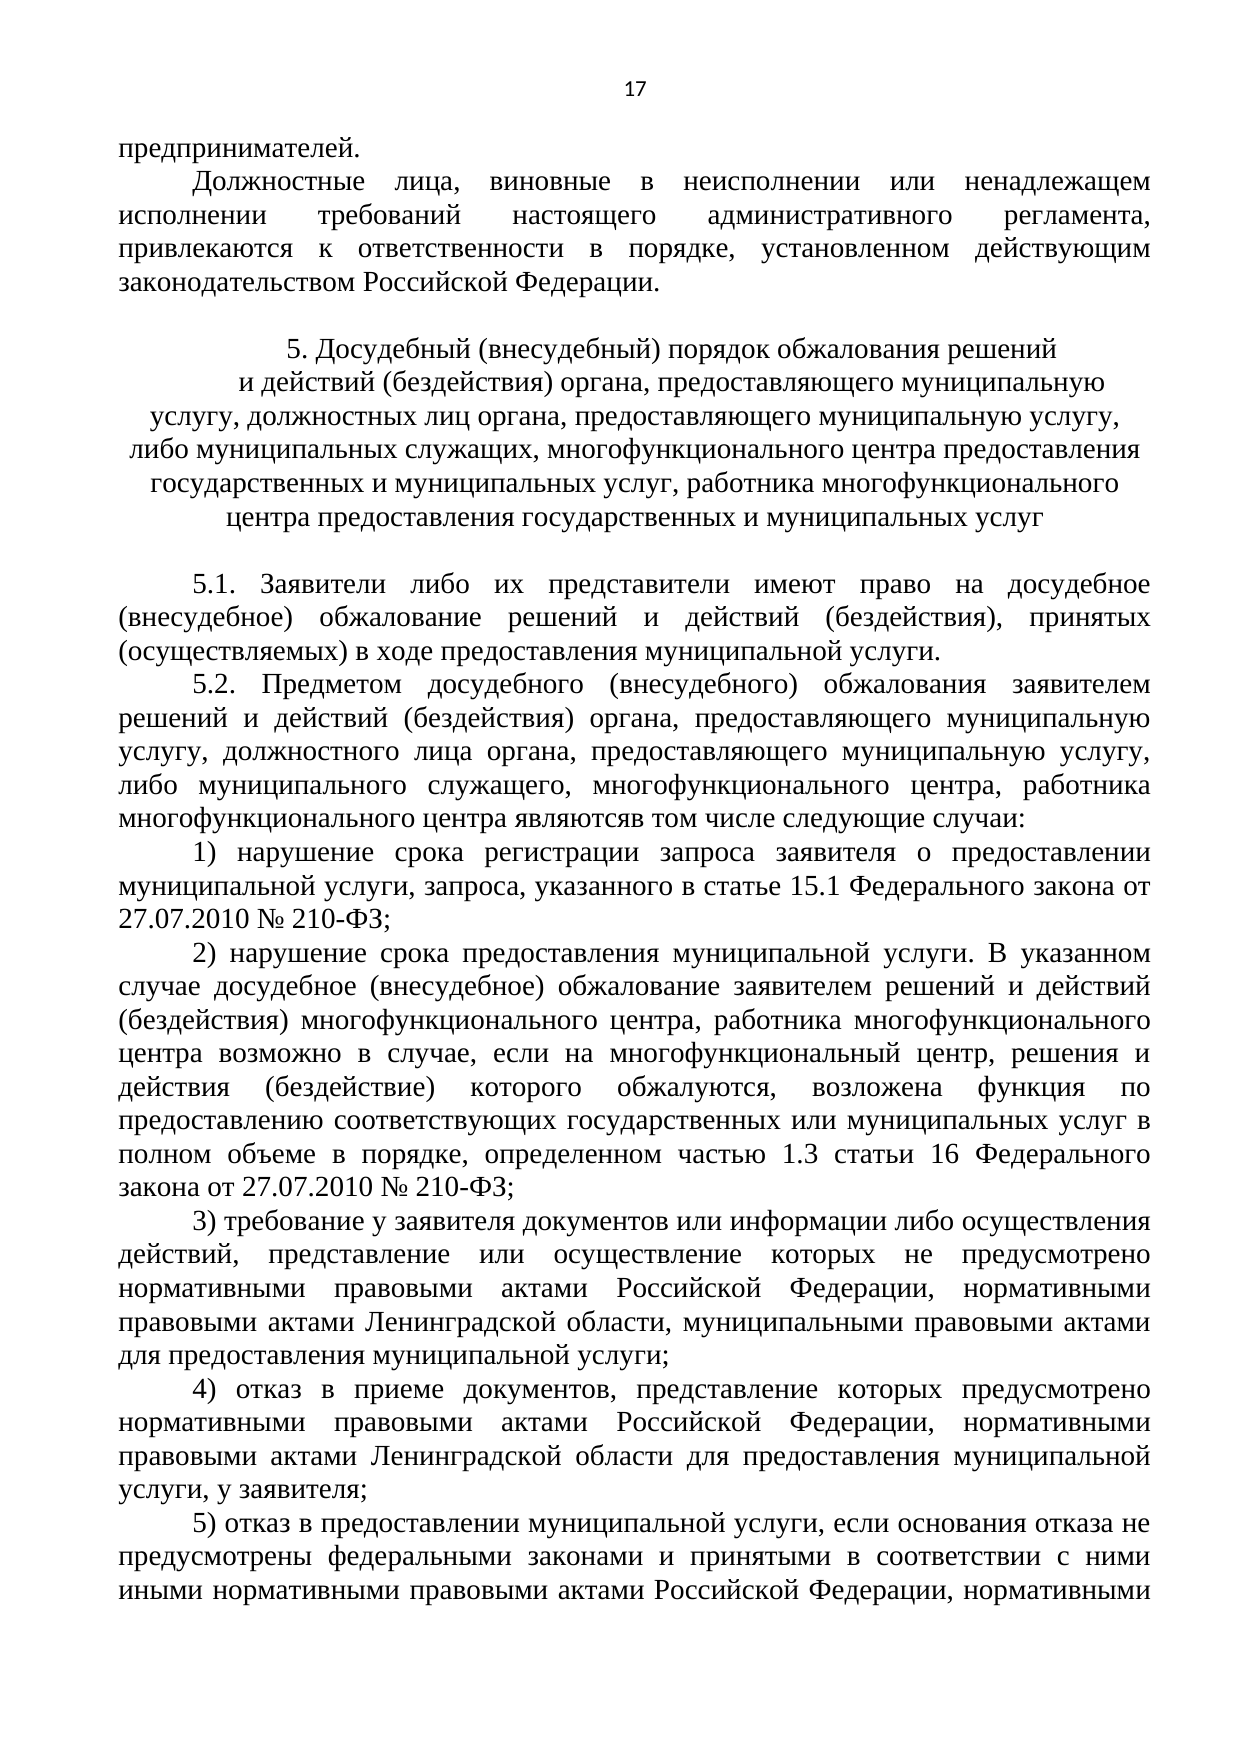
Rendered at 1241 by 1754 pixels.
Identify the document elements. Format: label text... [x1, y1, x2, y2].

text 3) требование у заявителя документов или информации либо осуществления действий, представление или осуществление которых не предусмотрено нормативными правовыми актами Российской Федерации, нормативными правовыми актами Ленинградской области, муниципальными правовыми актами для предоставления муниципальной услуги; [118, 1203, 1152, 1371]
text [118, 130, 1152, 163]
text и действий (бездействия) органа, предоставляющего муниципальную услугу, должностных лиц органа, предоставляющего муниципальную услугу, либо муниципальных служащих, многофункционального центра предоставления государственных и муниципальных услуг, работника многофункционального центра предоставления государственных и муниципальных услуг [118, 364, 1152, 532]
text 5.2. Предметом досудебного (внесудебного) обжалования заявителем решений и действий (бездействия) органа, предоставляющего муниципальную услугу, должностного лица органа, предоставляющего муниципальную услугу, либо муниципального служащего, многофункционального центра, работника многофункционального центра являютсяв том числе следующие случаи: [118, 666, 1152, 834]
text 5.1. Заявители либо их представители имеют право на досудебное (внесудебное) обжалование решений и действий (бездействия), принятых (осуществляемых) в ходе предоставления муниципальной услуги. [118, 566, 1152, 666]
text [118, 1505, 1152, 1606]
text 2) нарушение срока предоставления муниципальной услуги. В указанном случае досудебное (внесудебное) обжалование заявителем решений и действий (бездействия) многофункционального центра, работника многофункционального центра возможно в случае, если на многофункциональный центр, решения и действия (бездействие) которого обжалуются, возложена функция по предоставлению соответствующих государственных или муниципальных услуг в полном объеме в порядке, определенном частью 1.3 статьи 16 Федерального закона от 27.07.2010 № 210-ФЗ; [118, 935, 1152, 1203]
text Должностные лица, виновные в неисполнении или ненадлежащем исполнении требований настоящего административного регламента, привлекаются к ответственности в порядке, установленном действующим законодательством Российской Федерации. [118, 163, 1152, 297]
text 4) отказ в приеме документов, представление которых предусмотрено нормативными правовыми актами Российской Федерации, нормативными правовыми актами Ленинградской области для предоставления муниципальной услуги, у заявителя; [118, 1371, 1152, 1505]
text 1) нарушение срока регистрации запроса заявителя о предоставлении муниципальной услуги, запроса, указанного в статье 15.1 Федерального закона от 27.07.2010 № 210-ФЗ; [118, 834, 1152, 935]
text 5. Досудебный (внесудебный) порядок обжалования решений [118, 331, 1152, 364]
